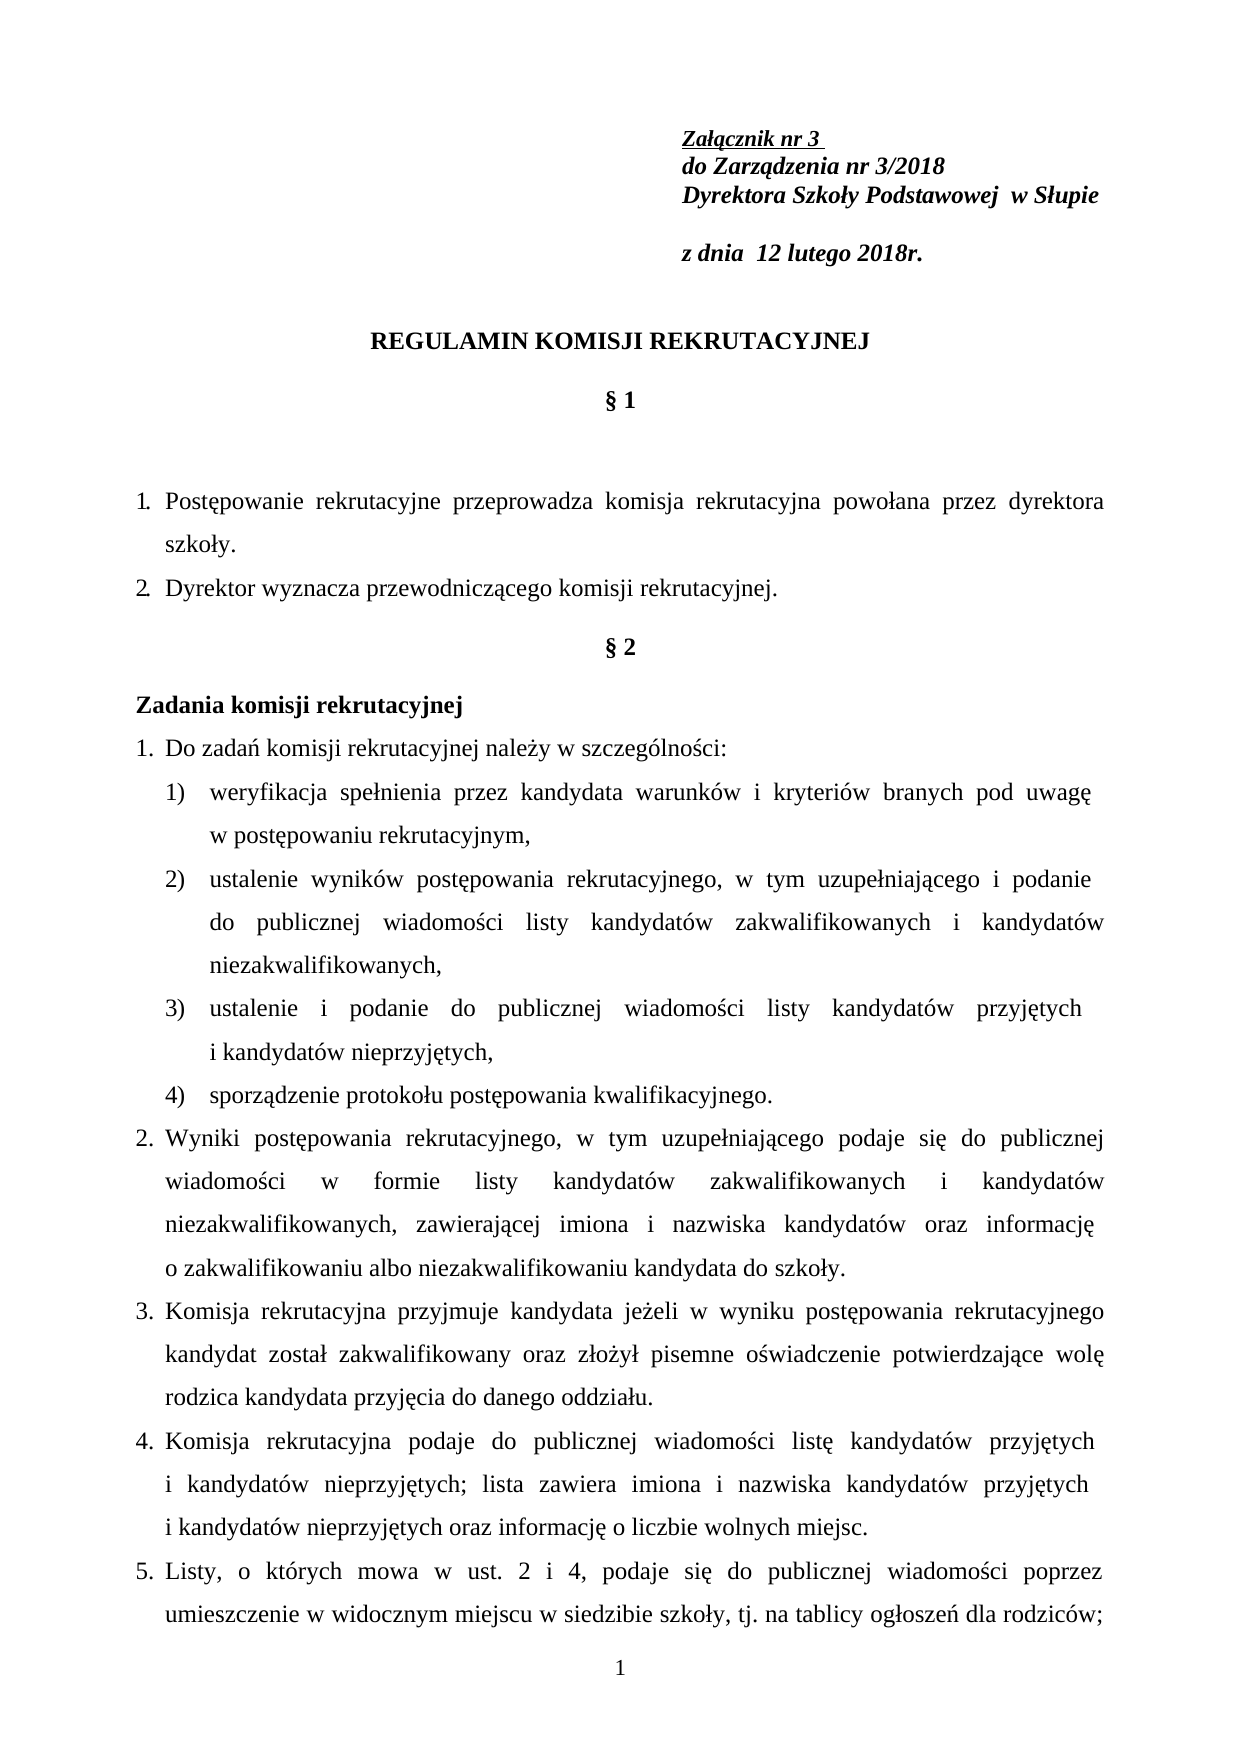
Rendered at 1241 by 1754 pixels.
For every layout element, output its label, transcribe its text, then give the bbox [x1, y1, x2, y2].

list Wyniki postępowania rekrutacyjnego, w tym uzupełniającego podaje się do publicznej wiadomości w formie listy kandydatów zakwalifikowanych i kandydatów niezakwalifikowanych, zawierającej imiona i nazwiska kandydatów oraz informację o zakwalifikowaniu albo niezakwalifikowaniu kandydata do szkoły. [135, 1123, 1105, 1281]
text Załącznik nr 3 [682, 125, 1105, 151]
text do Zarządzenia nr 3/2018 Dyrektora Szkoły Podstawowej w Słupie z dnia 12 lutego 2018r. [682, 151, 1105, 266]
list ustalenie wyników postępowania rekrutacyjnego, w tym uzupełniającego i podanie do publicznej wiadomości listy kandydatów zakwalifikowanych i kandydatów niezakwalifikowanych, [165, 864, 1105, 979]
list Zadania komisji rekrutacyjnej [135, 691, 1105, 719]
subtitle REGULAMIN KOMISJI REKRUTACYJNEJ [135, 326, 1105, 355]
list Postępowanie rekrutacyjne przeprowadza komisja rekrutacyjna powołana przez dyrektora szkoły. [135, 486, 1105, 558]
subtitle § 1 [135, 386, 1105, 414]
list weryfikacja spełnienia przez kandydata warunków i kryteriów branych pod uwagę w postępowaniu rekrutacyjnym, [165, 777, 1105, 849]
list sporządzenie protokołu postępowania kwalifikacyjnego. [165, 1080, 1105, 1109]
list Do zadań komisji rekrutacyjnej należy w szczególności: [135, 733, 1105, 762]
list ustalenie i podanie do publicznej wiadomości listy kandydatów przyjętych i kandydatów nieprzyjętych, [165, 993, 1105, 1065]
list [135, 1556, 1105, 1628]
list Komisja rekrutacyjna podaje do publicznej wiadomości listę kandydatów przyjętych i kandydatów nieprzyjętych; lista zawiera imiona i nazwiska kandydatów przyjętych i kandydatów nieprzyjętych oraz informację o liczbie wolnych miejsc. [135, 1426, 1105, 1541]
subtitle § 2 [135, 632, 1105, 661]
list Komisja rekrutacyjna przyjmuje kandydata jeżeli w wyniku postępowania rekrutacyjnego kandydat został zakwalifikowany oraz złożył pisemne oświadczenie potwierdzające wolę rodzica kandydata przyjęcia do danego oddziału. [135, 1296, 1105, 1411]
list Dyrektor wyznacza przewodniczącego komisji rekrutacyjnej. [135, 573, 1105, 601]
